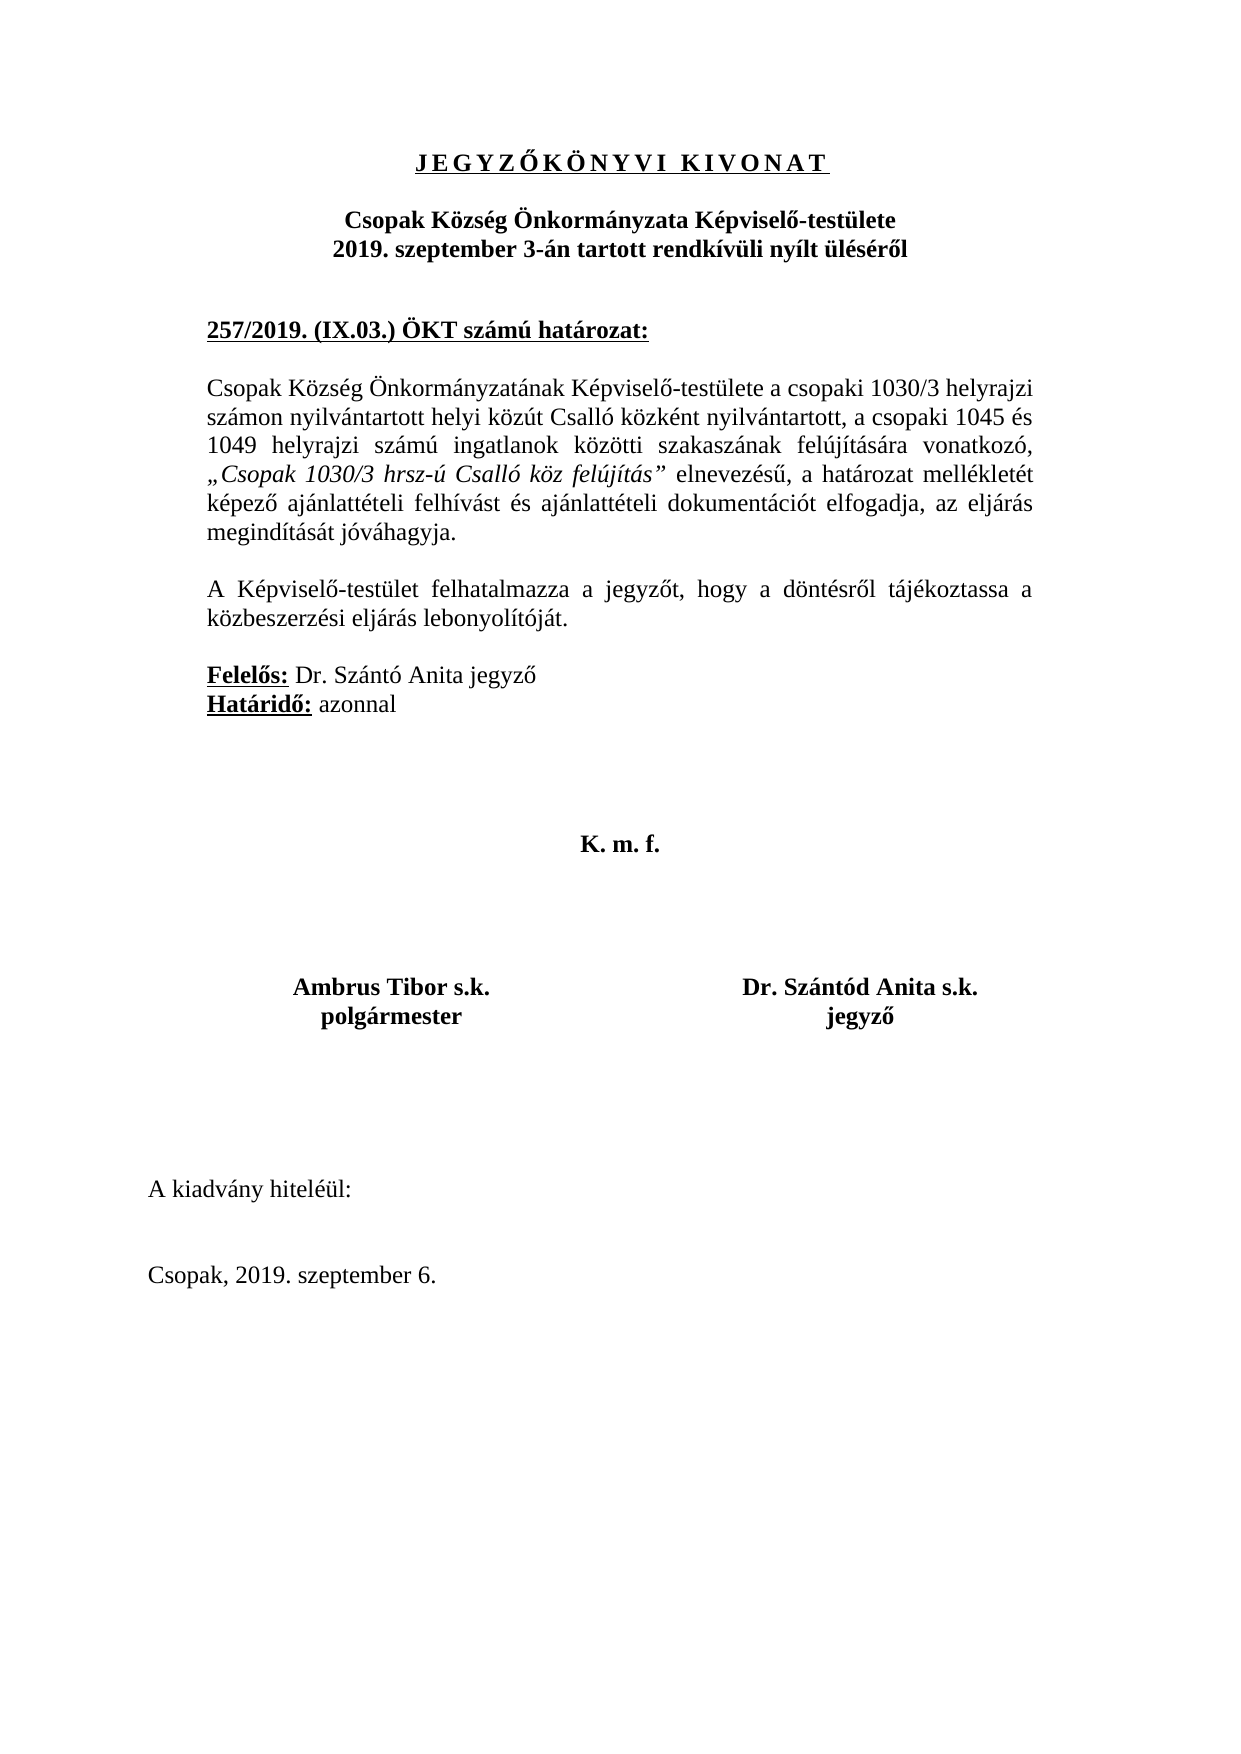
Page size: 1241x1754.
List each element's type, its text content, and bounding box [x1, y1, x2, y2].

subtitle Csopak Község Önkormányzata Képviselő-testülete [148, 205, 1093, 234]
text Határidő: azonnal [207, 689, 1033, 718]
text polgármester jegyző [148, 1001, 1093, 1030]
text 257/2019. (IX.03.) ÖKT számú határozat: [207, 316, 1093, 344]
text Ambrus Tibor s.k. Dr. Szántód Anita s.k. [148, 972, 1093, 1001]
text A kiadvány hiteléül: [148, 1174, 1093, 1202]
text Csopak, 2019. szeptember 6. [148, 1260, 1093, 1289]
text A Képviselő-testület felhatalmazza a jegyzőt, hogy a döntésről tájékoztassa a közbeszerzési eljárás lebonyolítóját. [207, 574, 1033, 632]
subtitle JEGYZŐKÖNYVI KIVONAT [148, 148, 1093, 176]
text Felelős: Dr. Szántó Anita jegyző [207, 661, 1033, 689]
text Csopak Község Önkormányzatának Képviselő-testülete a csopaki 1030/3 helyrajzi számon nyilvántartott helyi közút Csalló közként nyilvántartott, a csopaki 1045 és 1049 helyrajzi számú ingatlanok közötti szakaszának felújítására vonatkozó, „Csopak 1030/3 hrsz-ú Csalló köz felújítás” elnevezésű, a határozat mellékletét képező ajánlattételi felhívást és ajánlattételi dokumentációt elfogadja, az eljárás megindítását jóváhagyja. [207, 373, 1033, 546]
text K. m. f. [148, 829, 1093, 857]
text 2019. szeptember 3-án tartott rendkívüli nyílt üléséről [148, 234, 1093, 263]
